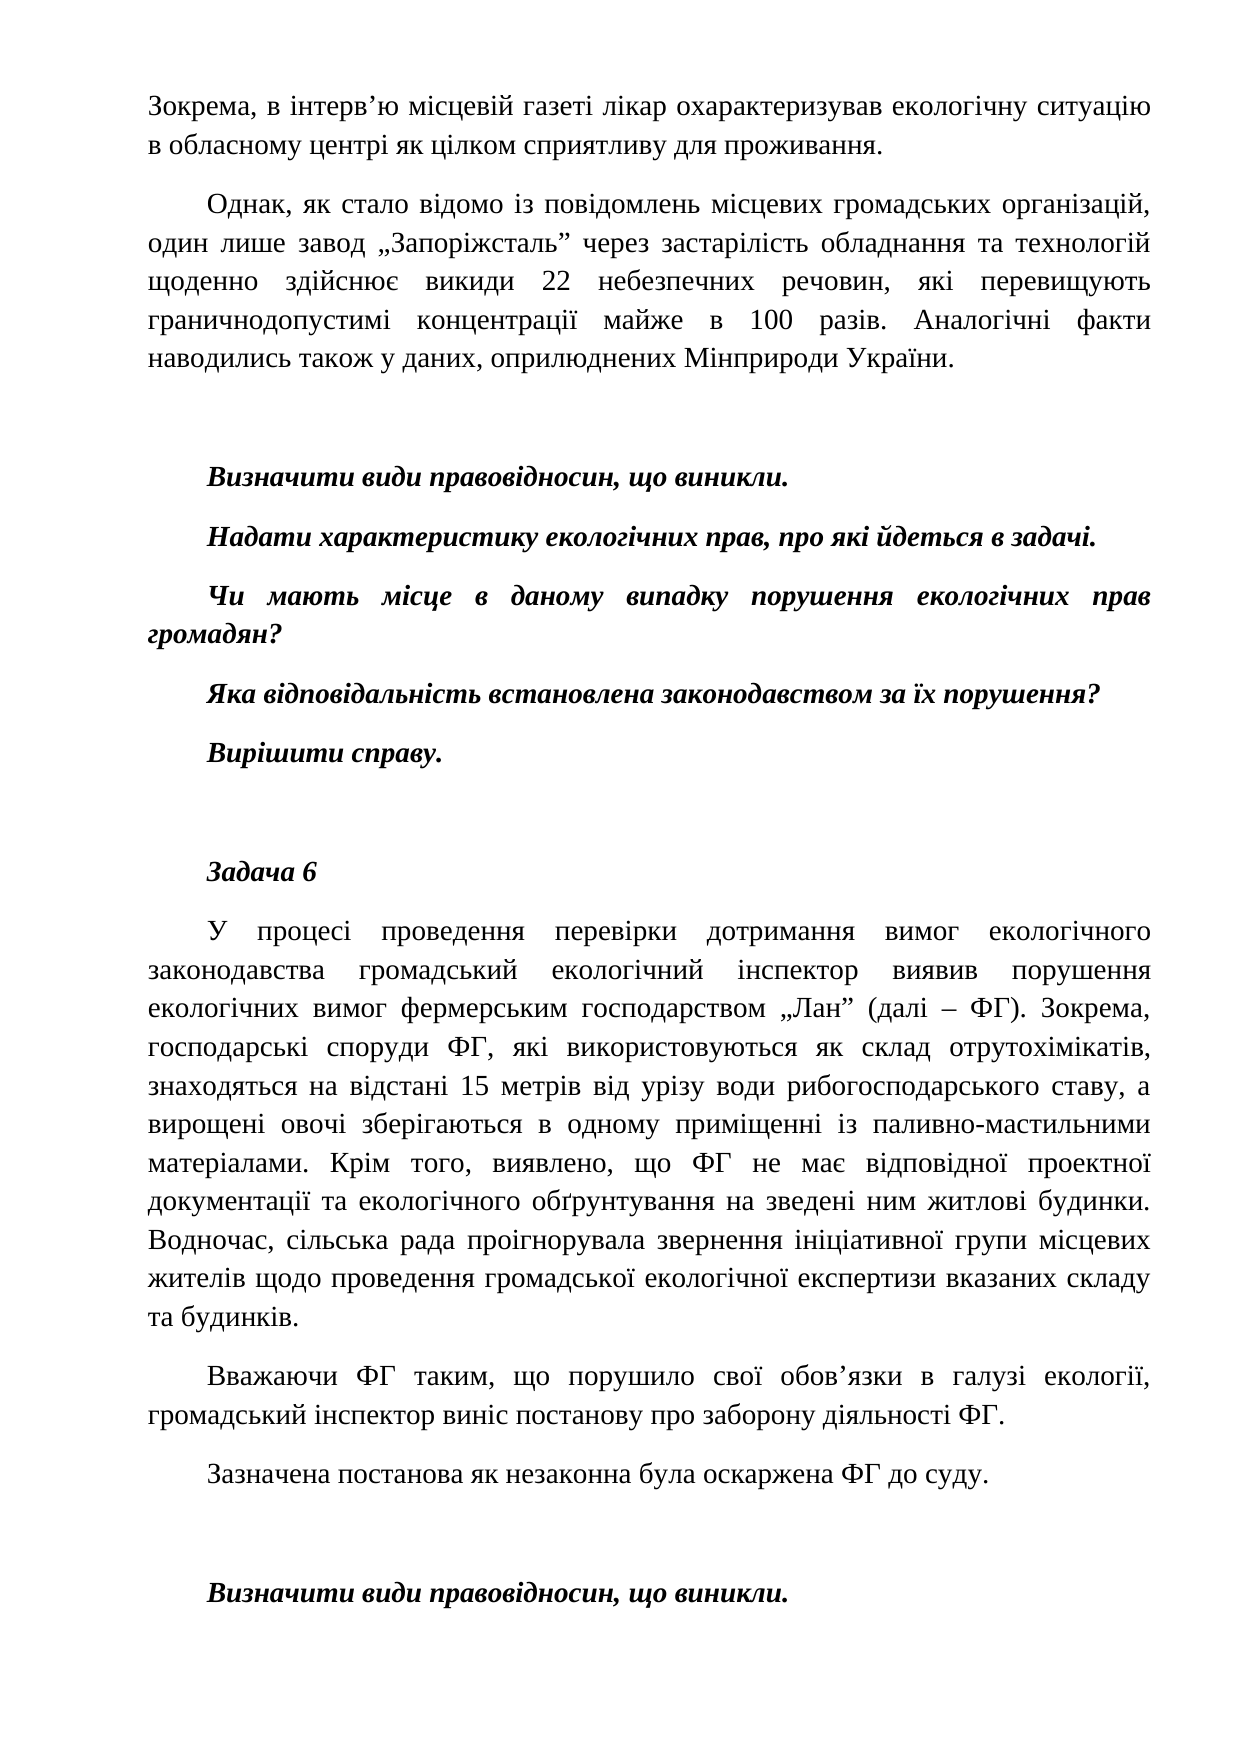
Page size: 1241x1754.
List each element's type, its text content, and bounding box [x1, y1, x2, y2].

text Чи мають місце в даному випадку порушення екологічних прав громадян? [148, 578, 1152, 650]
text Задача 6 [148, 854, 1152, 888]
text Надати характеристику екологічних прав, про які йдеться в задачі. [148, 519, 1152, 552]
text Визначити види правовідносин, що виникли. [148, 459, 1152, 493]
text Однак, як стало відомо із повідомлень місцевих громадських організацій, один лише завод „Запоріжсталь” через застарілість обладнання та технологій щоденно здійснює викиди 22 небезпечних речовин, які перевищують граничнодопустимі концентрації майже в 100 разів. Аналогічні факти наводились також у даних, оприлюднених Мінприроди України. [148, 186, 1152, 374]
text Яка відповідальність встановлена законодавством за їх порушення? [148, 676, 1152, 709]
text Вважаючи ФГ таким, що порушило свої обов’язки в галузі екології, громадський інспектор виніс постанову про заборону діяльності ФГ. [148, 1358, 1152, 1430]
text У процесі проведення перевірки дотримання вимог екологічного законодавства громадський екологічний інспектор виявив порушення екологічних вимог фермерським господарством „Лан” (далі – ФГ). Зокрема, господарські споруди ФГ, які використовуються як склад отрутохімікатів, знаходяться на відстані 15 метрів від урізу води рибогосподарського ставу, а вирощені овочі зберігаються в одному приміщенні із паливно-мастильними матеріалами. Крім того, виявлено, що ФГ не має відповідної проектної документації та екологічного обґрунтування на зведені ним житлові будинки. Водночас, сільська рада проігнорувала звернення ініціативної групи місцевих жителів щодо проведення громадської екологічної експертизи вказаних складу та будинків. [148, 913, 1152, 1332]
text Зазначена постанова як незаконна була оскаржена ФГ до суду. [148, 1456, 1152, 1490]
text Вирішити справу. [148, 735, 1152, 769]
text Визначити види правовідносин, що виникли. [148, 1575, 1152, 1608]
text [148, 88, 1152, 161]
